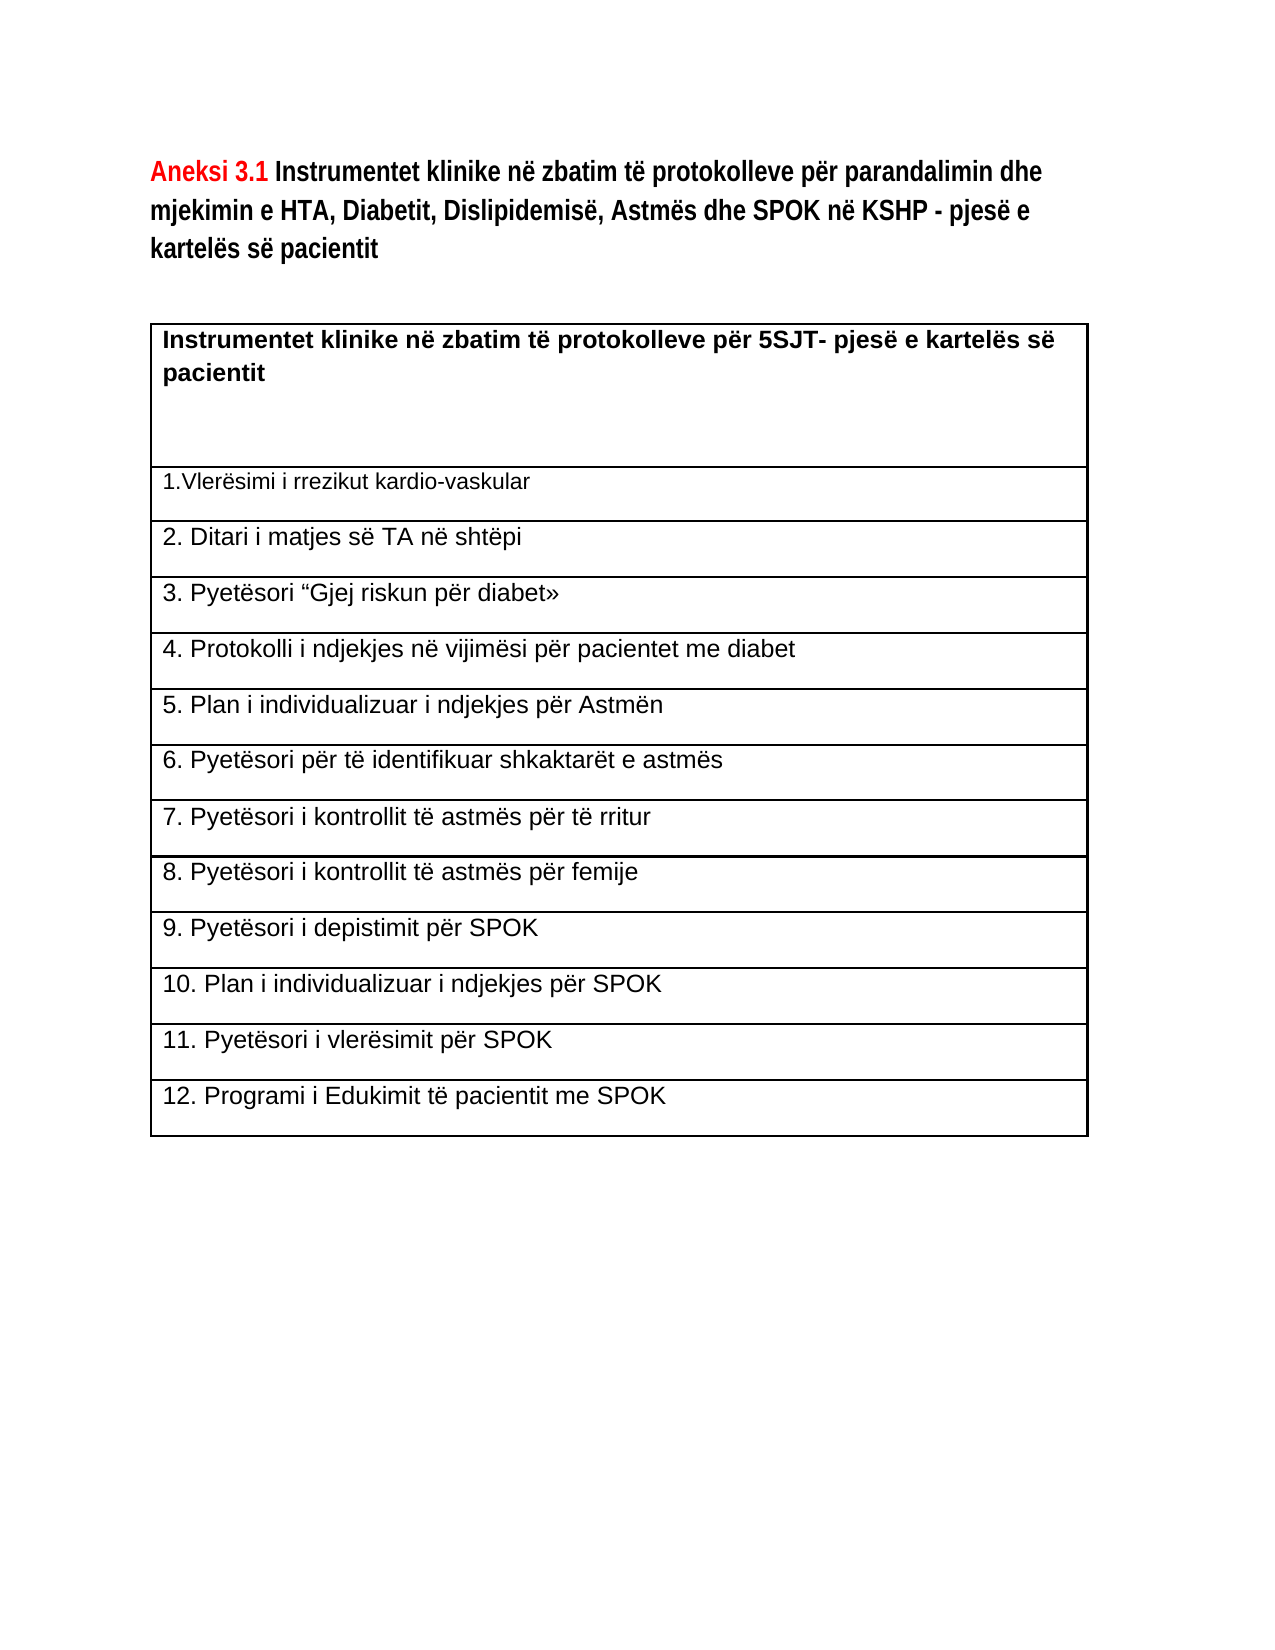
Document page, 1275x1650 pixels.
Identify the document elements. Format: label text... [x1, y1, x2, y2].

table_cell 8. Pyetësori i kontrollit të astmës për femije [152, 858, 1086, 911]
table_cell 9. Pyetësori i depistimit për SPOK [152, 913, 1086, 967]
table_header Instrumentet klinike në zbatim të protokolleve për 5SJT- pjesë e kartelës së pacientit [152, 325, 1086, 466]
table_cell 1.Vlerësimi i rrezikut kardio-vaskular [152, 468, 1086, 520]
table_cell 2. Ditari i matjes së TA në shtëpi [152, 522, 1086, 576]
table_cell 3. Pyetësori “Gjej riskun për diabet» [152, 578, 1086, 632]
table_cell 5. Plan i individualizuar i ndjekjes për Astmën [152, 690, 1086, 743]
table_cell 6. Pyetësori për të identifikuar shkaktarët e astmës [152, 746, 1086, 799]
table_cell 7. Pyetësori i kontrollit të astmës për të rritur [152, 801, 1086, 855]
table_cell 12. Programi i Edukimit të pacientit me SPOK [152, 1081, 1086, 1135]
table_cell 11. Pyetësori i vlerësimit për SPOK [152, 1025, 1086, 1079]
text Aneksi 3.1 Instrumentet klinike në zbatim të protokolleve për parandalimin dhe mjekimin e HTA, Diabetit, Dislipidemisë, Astmës dhe SPOK në KSHP - pjesë e kartelës së pacientit [150, 154, 1125, 264]
table_cell 4. Protokolli i ndjekjes në vijimësi për pacientet me diabet [152, 634, 1086, 687]
table_cell 10. Plan i individualizuar i ndjekjes për SPOK [152, 969, 1086, 1023]
